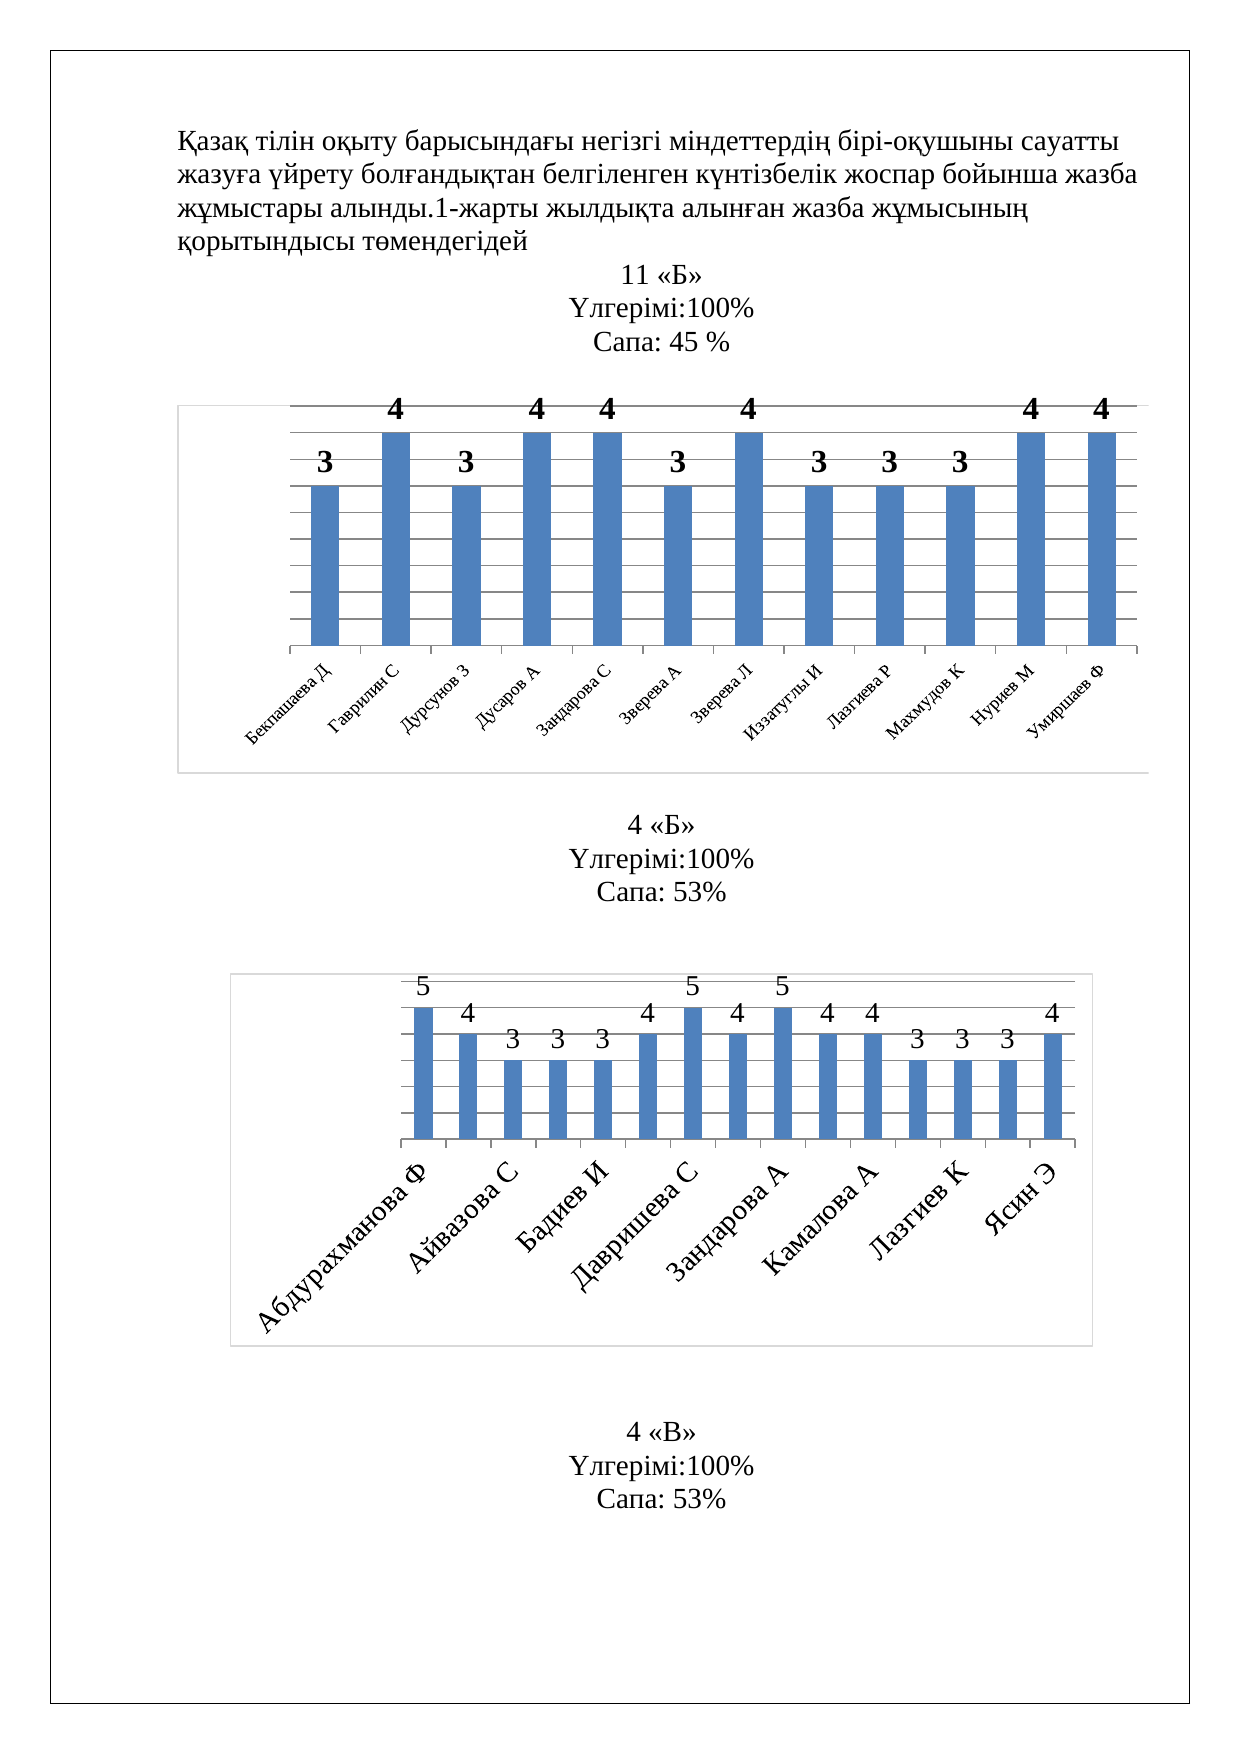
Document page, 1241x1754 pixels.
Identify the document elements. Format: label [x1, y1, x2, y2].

table_header [175, 120, 1148, 1551]
